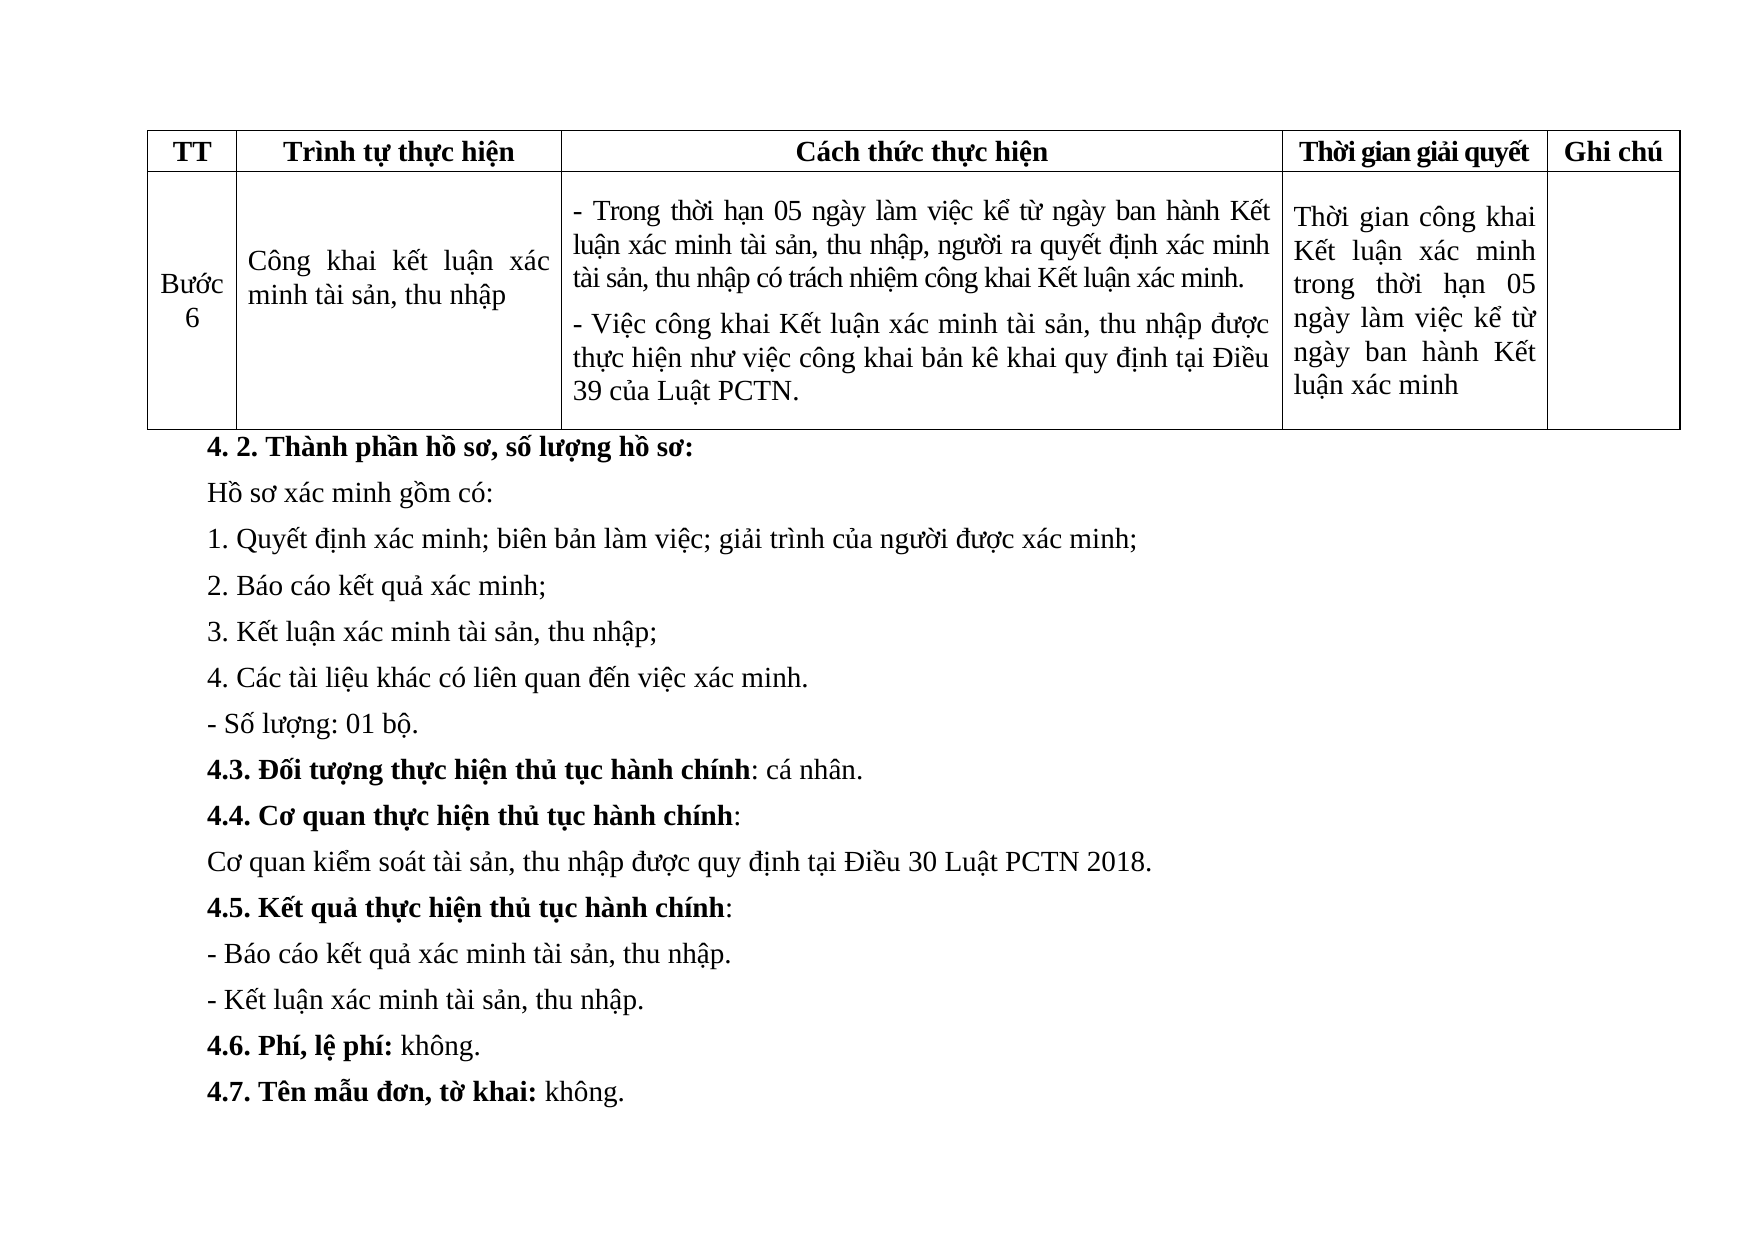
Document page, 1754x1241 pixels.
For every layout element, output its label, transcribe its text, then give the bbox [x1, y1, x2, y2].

table_header Cách thức thực hiện [562, 131, 1282, 171]
table_header Ghi chú [1548, 131, 1679, 171]
text 4.6. Phí, lệ phí: không. [148, 1028, 1665, 1062]
table_cell Thời gian công khai Kết luận xác minh trong thời hạn 05 ngày làm việc kể từ ngày ban hành Kết luận xác minh [1283, 172, 1547, 428]
text 3. Kết luận xác minh tài sản, thu nhập; [148, 614, 1665, 647]
text - Báo cáo kết quả xác minh tài sản, thu nhập. [148, 936, 1665, 969]
text 2. Báo cáo kết quả xác minh; [148, 568, 1665, 601]
text Cơ quan kiểm soát tài sản, thu nhập được quy định tại Điều 30 Luật PCTN 2018. [148, 844, 1665, 877]
table_cell Công khai kết luận xác minh tài sản, thu nhập [237, 172, 561, 428]
table_cell - Trong thời hạn 05 ngày làm việc kể từ ngày ban hành Kết luận xác minh tài sản, thu nhập, người ra quyết định xác minh tài sản, thu nhập có trách nhiệm công khai Kết luận xác minh. - Việc công khai Kết luận xác minh tài sản, thu nhập được thực hiện như việc công khai bản kê khai quy định tại Điều 39 của Luật PCTN. [562, 172, 1282, 428]
text 1. Quyết định xác minh; biên bản làm việc; giải trình của người được xác minh; [148, 522, 1665, 555]
text Hồ sơ xác minh gồm có: [148, 476, 1665, 509]
table_header Thời gian giải quyết [1283, 131, 1547, 171]
table_header TT [148, 131, 236, 171]
text - Kết luận xác minh tài sản, thu nhập. [148, 982, 1665, 1016]
text 4. Các tài liệu khác có liên quan đến việc xác minh. [148, 660, 1665, 693]
text 4.7. Tên mẫu đơn, tờ khai: không. [148, 1074, 1665, 1108]
table_header Trình tự thực hiện [237, 131, 561, 171]
table_cell Bước 6 [148, 172, 236, 428]
text 4.3. Đối tượng thực hiện thủ tục hành chính: cá nhân. [148, 752, 1665, 785]
text 4. 2. Thành phần hồ sơ, số lượng hồ sơ: [148, 430, 1665, 463]
text 4.4. Cơ quan thực hiện thủ tục hành chính: [148, 798, 1665, 831]
text 4.5. Kết quả thực hiện thủ tục hành chính: [148, 890, 1665, 923]
text - Số lượng: 01 bộ. [148, 706, 1665, 739]
table_cell [1548, 172, 1679, 428]
